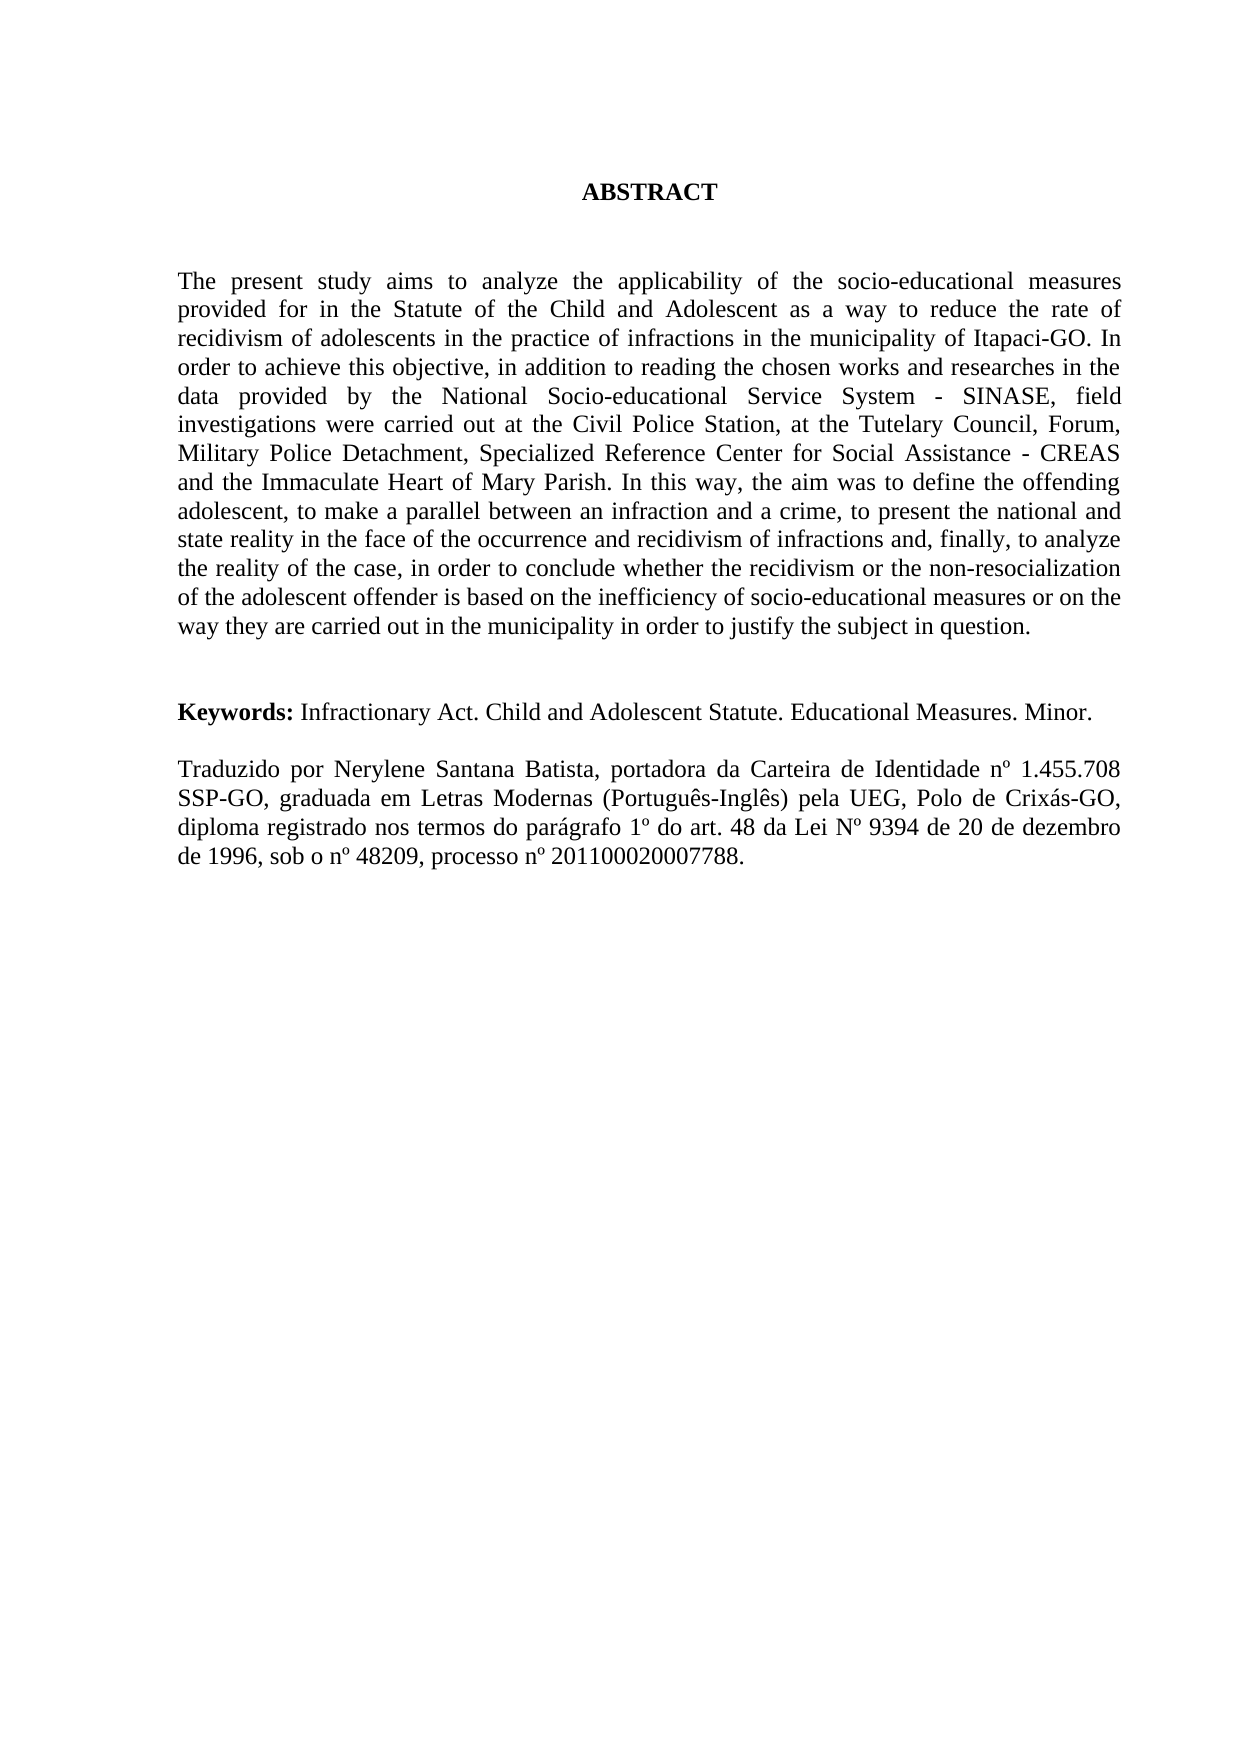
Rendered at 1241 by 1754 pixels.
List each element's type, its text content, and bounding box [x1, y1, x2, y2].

text Traduzido por Nerylene Santana Batista, portadora da Carteira de Identidade nº 1.455.708 SSP-GO, graduada em Letras Modernas (Português-Inglês) pela UEG, Polo de Crixás-GO, diploma registrado nos termos do parágrafo 1º do art. 48 da Lei Nº 9394 de 20 de dezembro de 1996, sob o nº 48209, processo nº 201100020007788. [177, 754, 1122, 869]
text ABSTRACT [177, 177, 1122, 206]
text Keywords: Infractionary Act. Child and Adolescent Statute. Educational Measures. Minor. [177, 697, 1122, 726]
text The present study aims to analyze the applicability of the socio-educational measures provided for in the Statute of the Child and Adolescent as a way to reduce the rate of recidivism of adolescents in the practice of infractions in the municipality of Itapaci-GO. In order to achieve this objective, in addition to reading the chosen works and researches in the data provided by the National Socio-educational Service System - SINASE, field investigations were carried out at the Civil Police Station, at the Tutelary Council, Forum, Military Police Detachment, Specialized Reference Center for Social Assistance - CREAS and the Immaculate Heart of Mary Parish. In this way, the aim was to define the offending adolescent, to make a parallel between an infraction and a crime, to present the national and state reality in the face of the occurrence and recidivism of infractions and, finally, to analyze the reality of the case, in order to conclude whether the recidivism or the non-resocialization of the adolescent offender is based on the inefficiency of socio-educational measures or on the way they are carried out in the municipality in order to justify the subject in question. [177, 266, 1122, 639]
